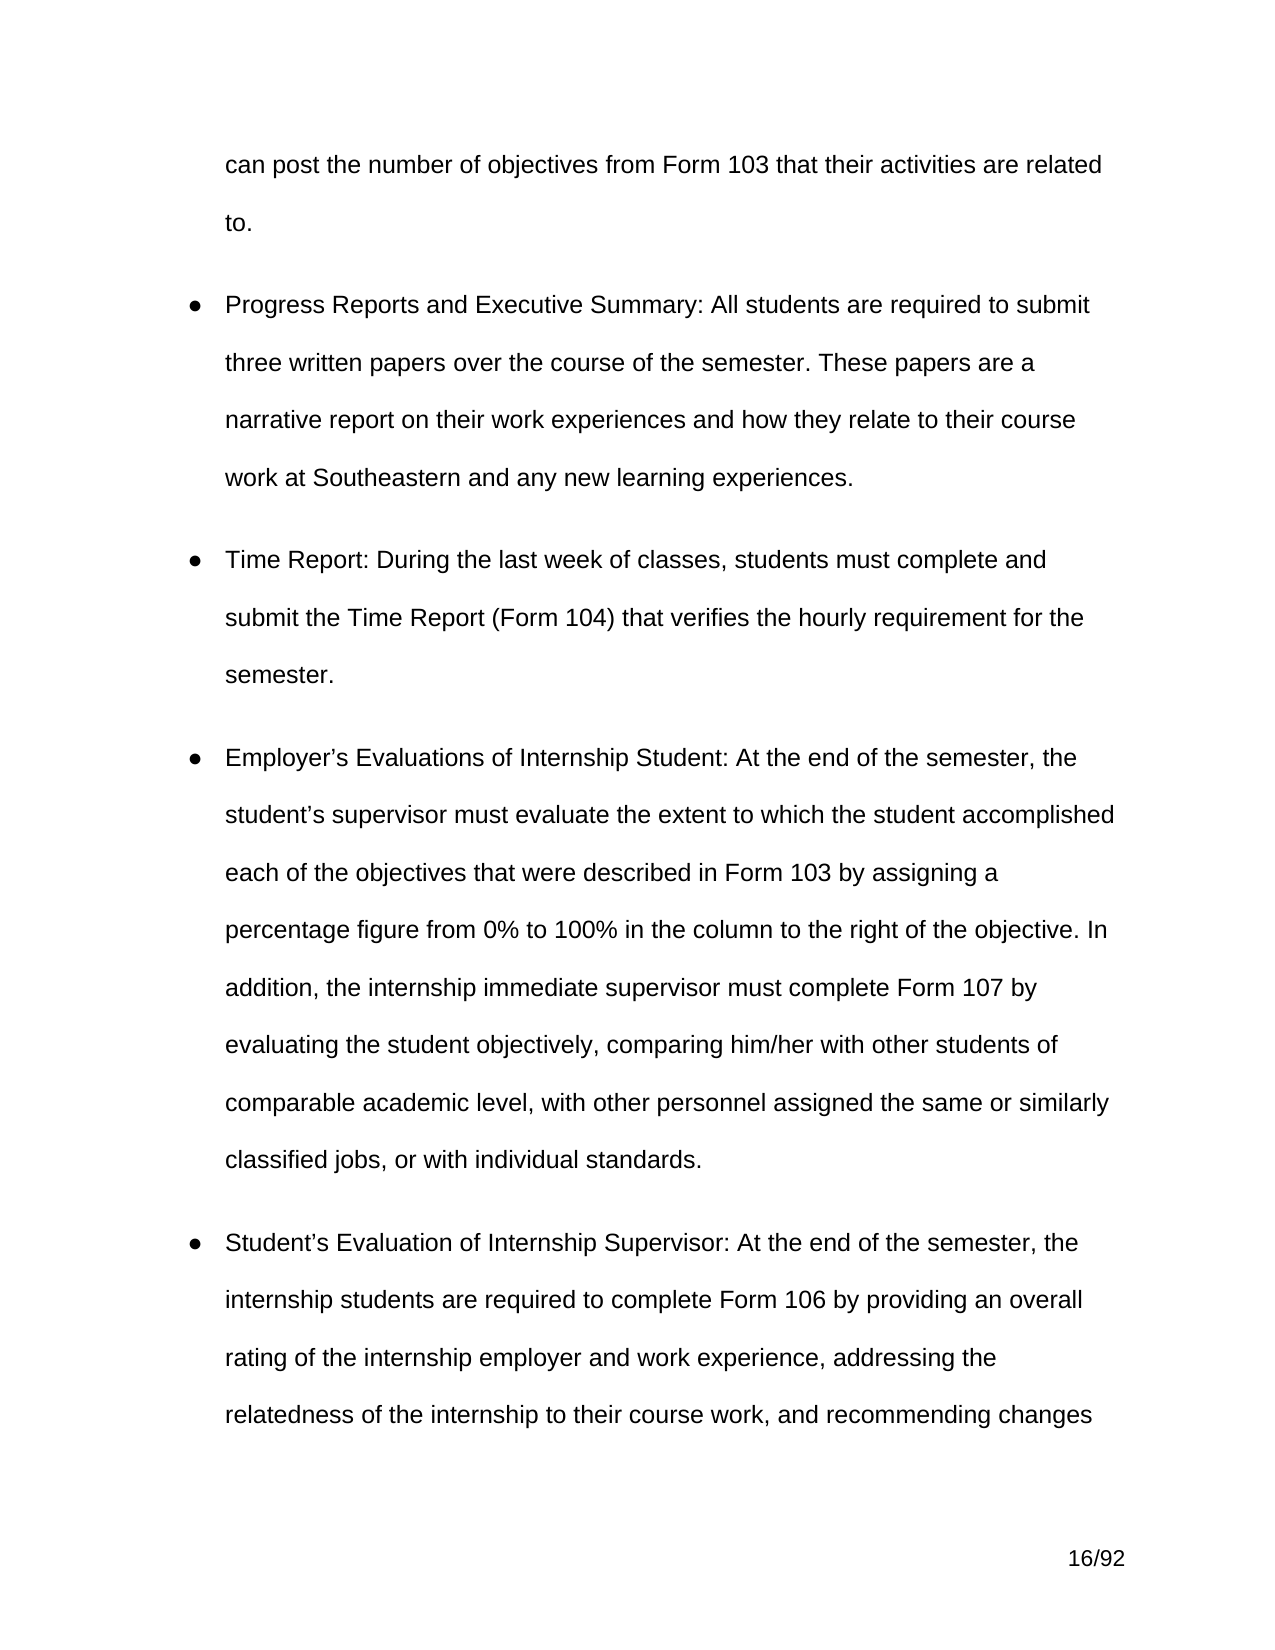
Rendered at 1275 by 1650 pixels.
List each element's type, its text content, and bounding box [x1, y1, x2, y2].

list Employer’s Evaluations of Internship Student: At the end of the semester, the student’s supervisor must evaluate the extent to which the student accomplished each of the objectives that were described in Form 103 by assigning a percentage figure from 0% to 100% in the column to the right of the objective. In addition, the internship immediate supervisor must complete Form 107 by evaluating the student objectively, comparing him/her with other students of comparable academic level, with other personnel assigned the same or similarly classified jobs, or with individual standards. [187, 742, 1125, 1174]
list Progress Reports and Executive Summary: All students are required to submit three written papers over the course of the semester. These papers are a narrative report on their work experiences and how they relate to their course work at Southeastern and any new learning experiences. [187, 290, 1125, 491]
list Time Report: During the last week of classes, students must complete and submit the Time Report (Form 104) that verifies the hourly requirement for the semester. [187, 545, 1125, 689]
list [187, 150, 1125, 236]
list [187, 1227, 1125, 1429]
